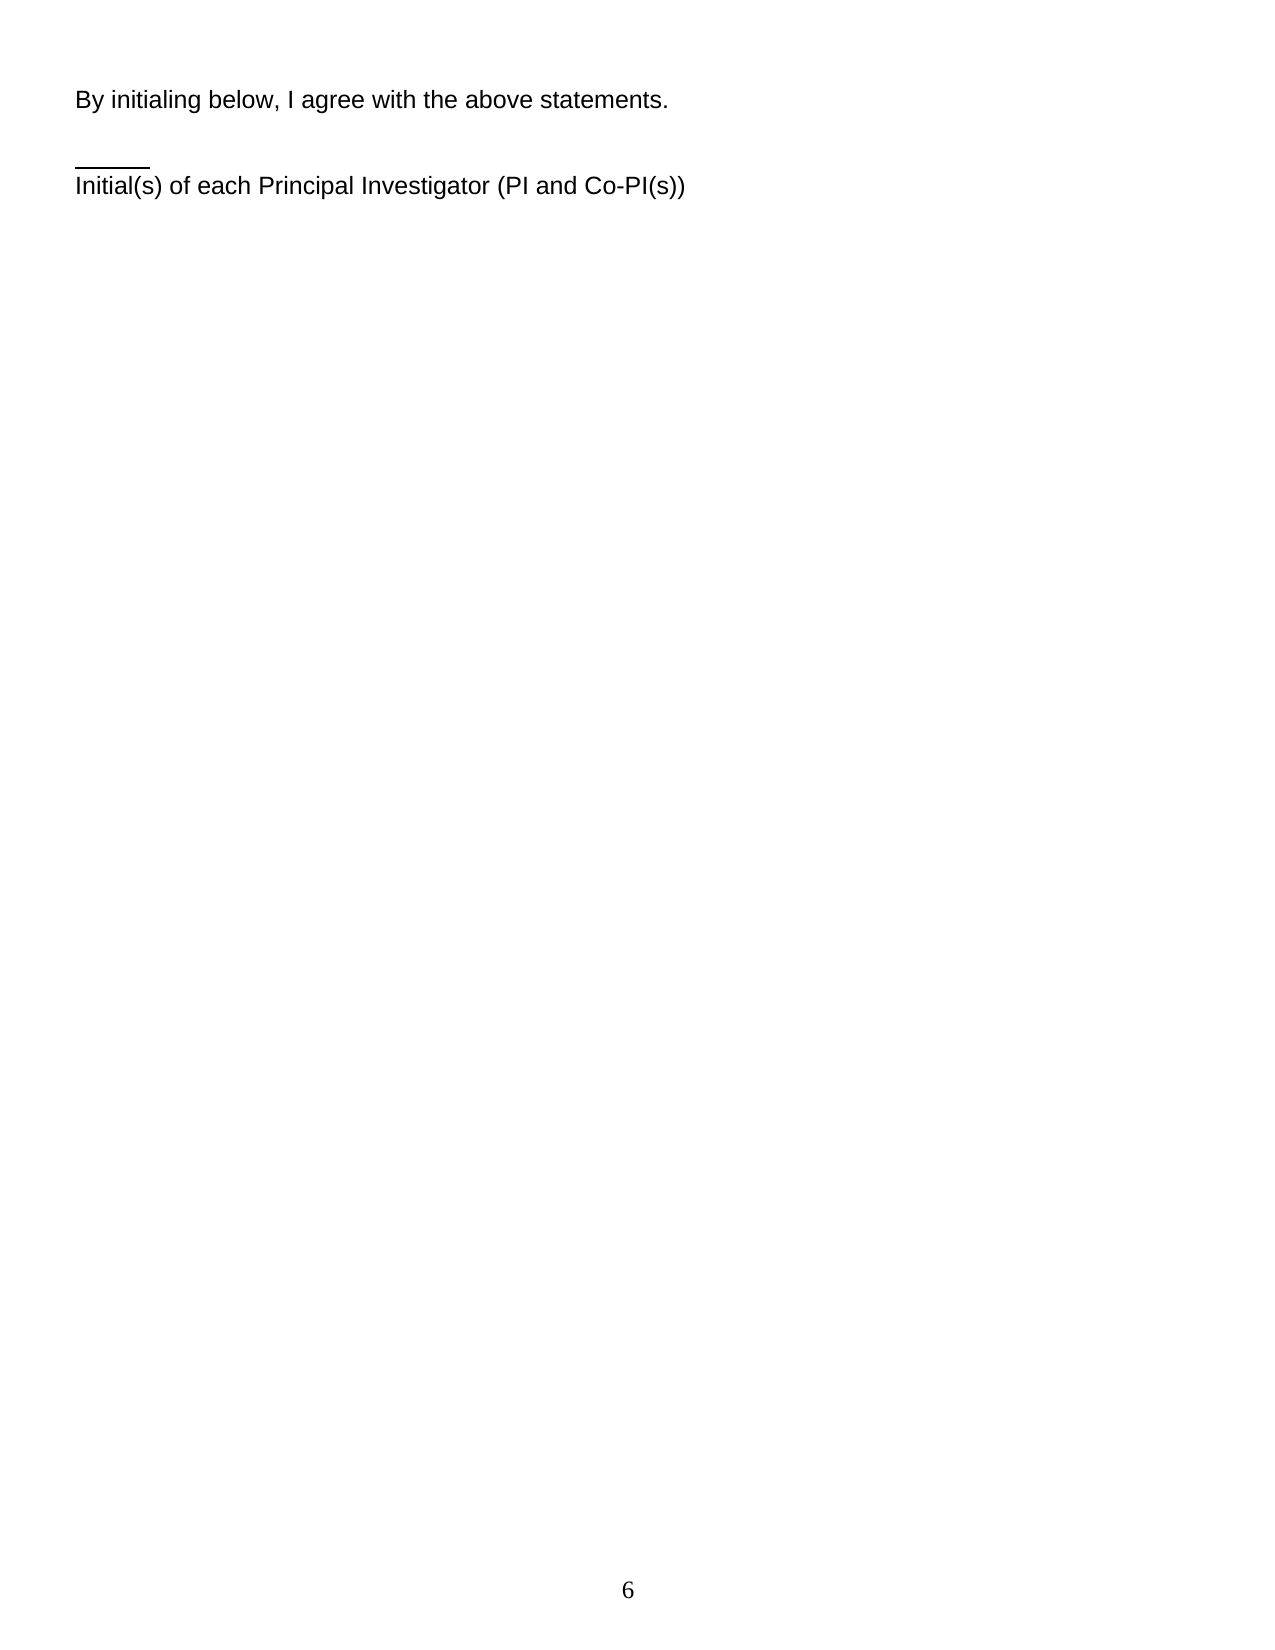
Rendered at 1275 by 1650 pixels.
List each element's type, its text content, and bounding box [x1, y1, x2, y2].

text By initialing below, I agree with the above statements. [75, 85, 1181, 114]
text Initial(s) of each Principal Investigator (PI and Co-PI(s)) [75, 171, 1181, 200]
